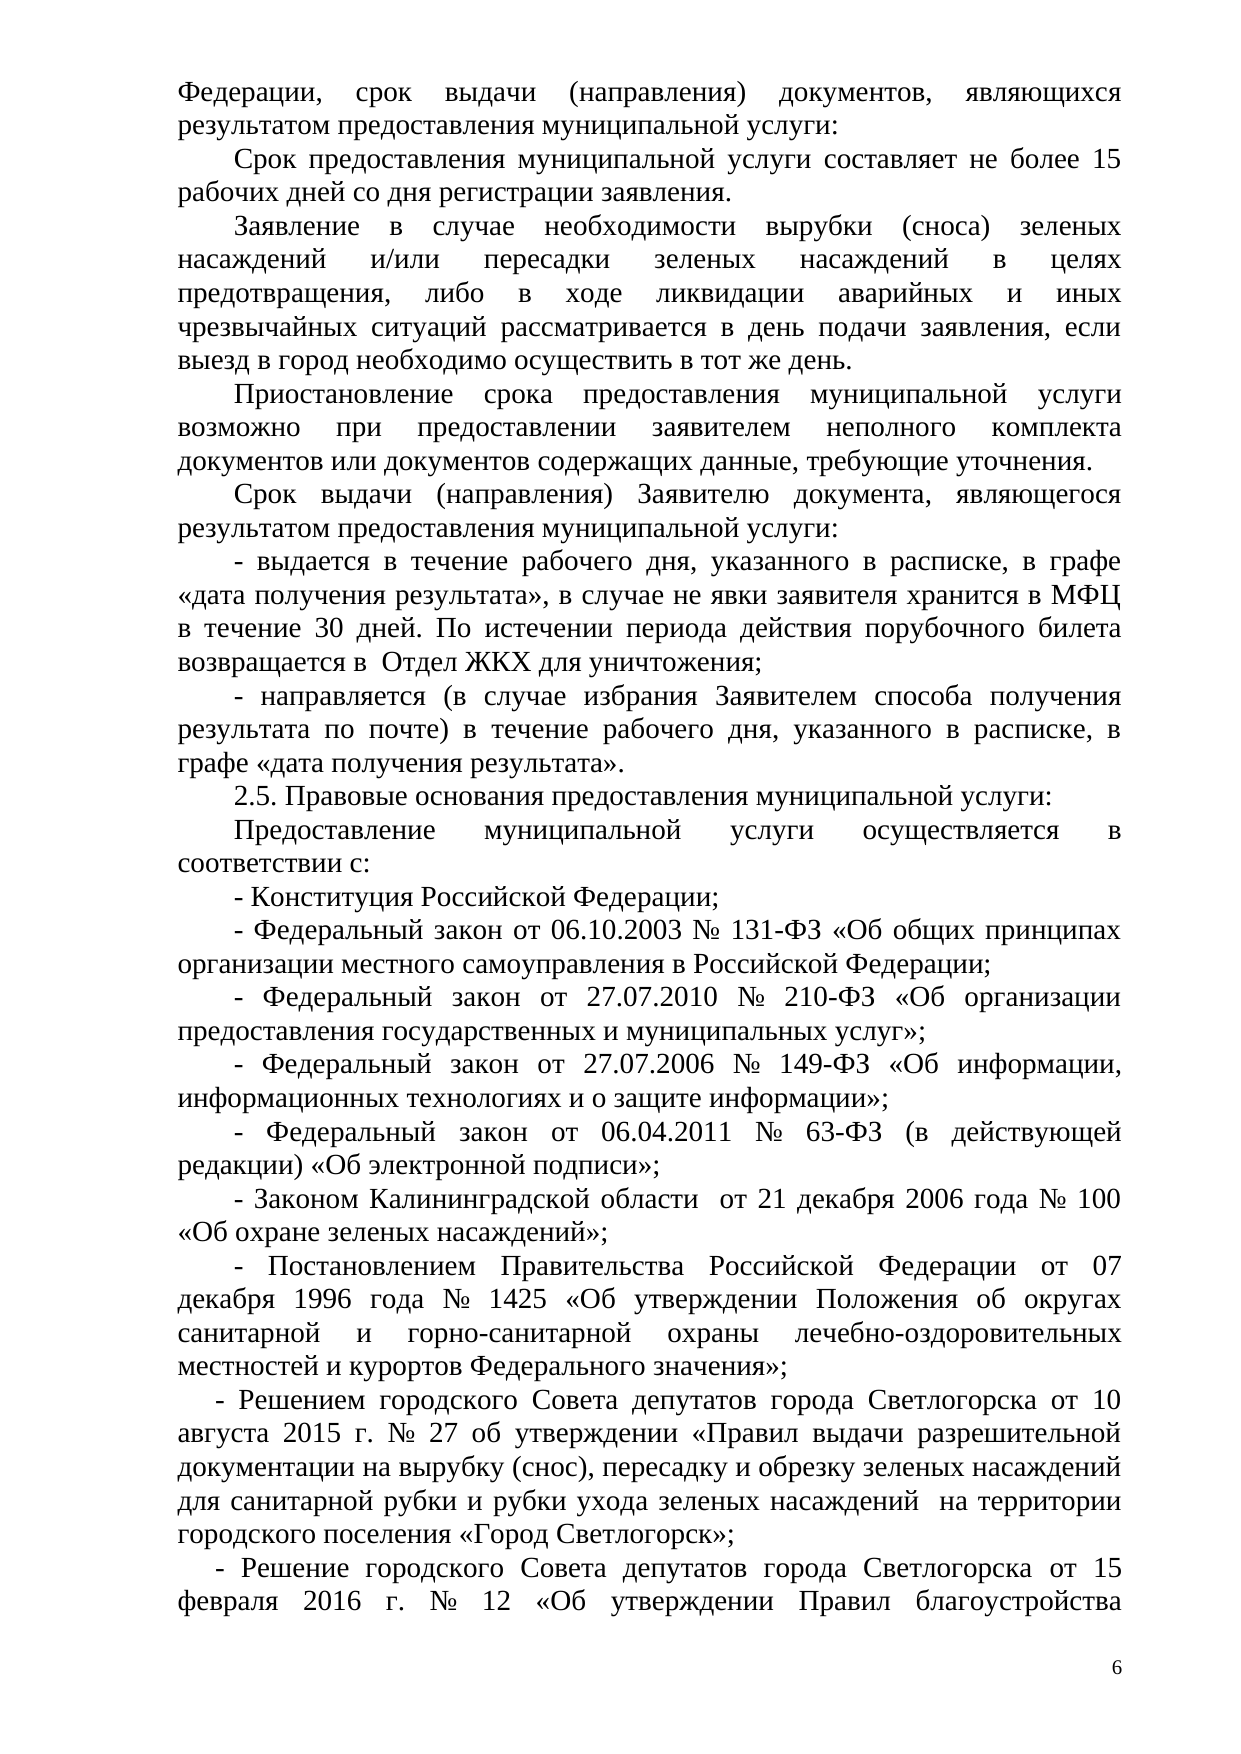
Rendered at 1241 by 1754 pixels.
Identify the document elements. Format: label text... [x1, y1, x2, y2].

text - выдается в течение рабочего дня, указанного в расписке, в графе «дата получения результата», в случае не явки заявителя хранится в МФЦ в течение 30 дней. По истечении периода действия порубочного билета возвращается в Отдел ЖКХ для уничтожения; [177, 543, 1122, 678]
text - Федеральный закон от 06.10.2003 № 131-ФЗ «Об общих принципах организации местного самоуправления в Российской Федерации; [177, 912, 1122, 979]
text Срок предоставления муниципальной услуги составляет не более 15 рабочих дней со дня регистрации заявления. [177, 141, 1122, 208]
text 2.5. Правовые основания предоставления муниципальной услуги: [177, 778, 1122, 812]
text - Конституция Российской Федерации; [177, 879, 1122, 912]
title - Решением городского Совета депутатов города Светлогорска от 10 августа 2015 г. № 27 об утверждении «Правил выдачи разрешительной документации на вырубку (снос), пересадку и обрезку зеленых насаждений для санитарной рубки и рубки ухода зеленых насаждений на территории городского поселения «Город Светлогорск»; [177, 1382, 1122, 1550]
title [177, 1550, 1122, 1617]
text - Законом Калининградской области от 21 декабря 2006 года № 100 «Об охране зеленых насаждений»; [177, 1181, 1122, 1248]
text - Федеральный закон от 27.07.2010 № 210-ФЗ «Об организации предоставления государственных и муниципальных услуг»; [177, 979, 1122, 1047]
text Срок выдачи (направления) Заявителю документа, являющегося результатом предоставления муниципальной услуги: [177, 476, 1122, 543]
text Приостановление срока предоставления муниципальной услуги возможно при предоставлении заявителем неполного комплекта документов или документов содержащих данные, требующие уточнения. [177, 376, 1122, 476]
text - направляется (в случае избрания Заявителем способа получения результата по почте) в течение рабочего дня, указанного в расписке, в графе «дата получения результата». [177, 678, 1122, 778]
text - Федеральный закон от 06.04.2011 № 63-ФЗ (в действующей редакции) «Об электронной подписи»; [177, 1114, 1122, 1181]
text Предоставление муниципальной услуги осуществляется в соответствии с: [177, 812, 1122, 879]
text Заявление в случае необходимости вырубки (сноса) зеленых насаждений и/или пересадки зеленых насаждений в целях предотвращения, либо в ходе ликвидации аварийных и иных чрезвычайных ситуаций рассматривается в день подачи заявления, если выезд в город необходимо осуществить в тот же день. [177, 208, 1122, 376]
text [177, 74, 1122, 141]
text - Постановлением Правительства Российской Федерации от 07 декабря 1996 года № 1425 «Об утверждении Положения об округах санитарной и горно-санитарной охраны лечебно-оздоровительных местностей и курортов Федерального значения»; [177, 1248, 1122, 1382]
text - Федеральный закон от 27.07.2006 № 149-ФЗ «Об информации, информационных технологиях и о защите информации»; [177, 1047, 1122, 1114]
